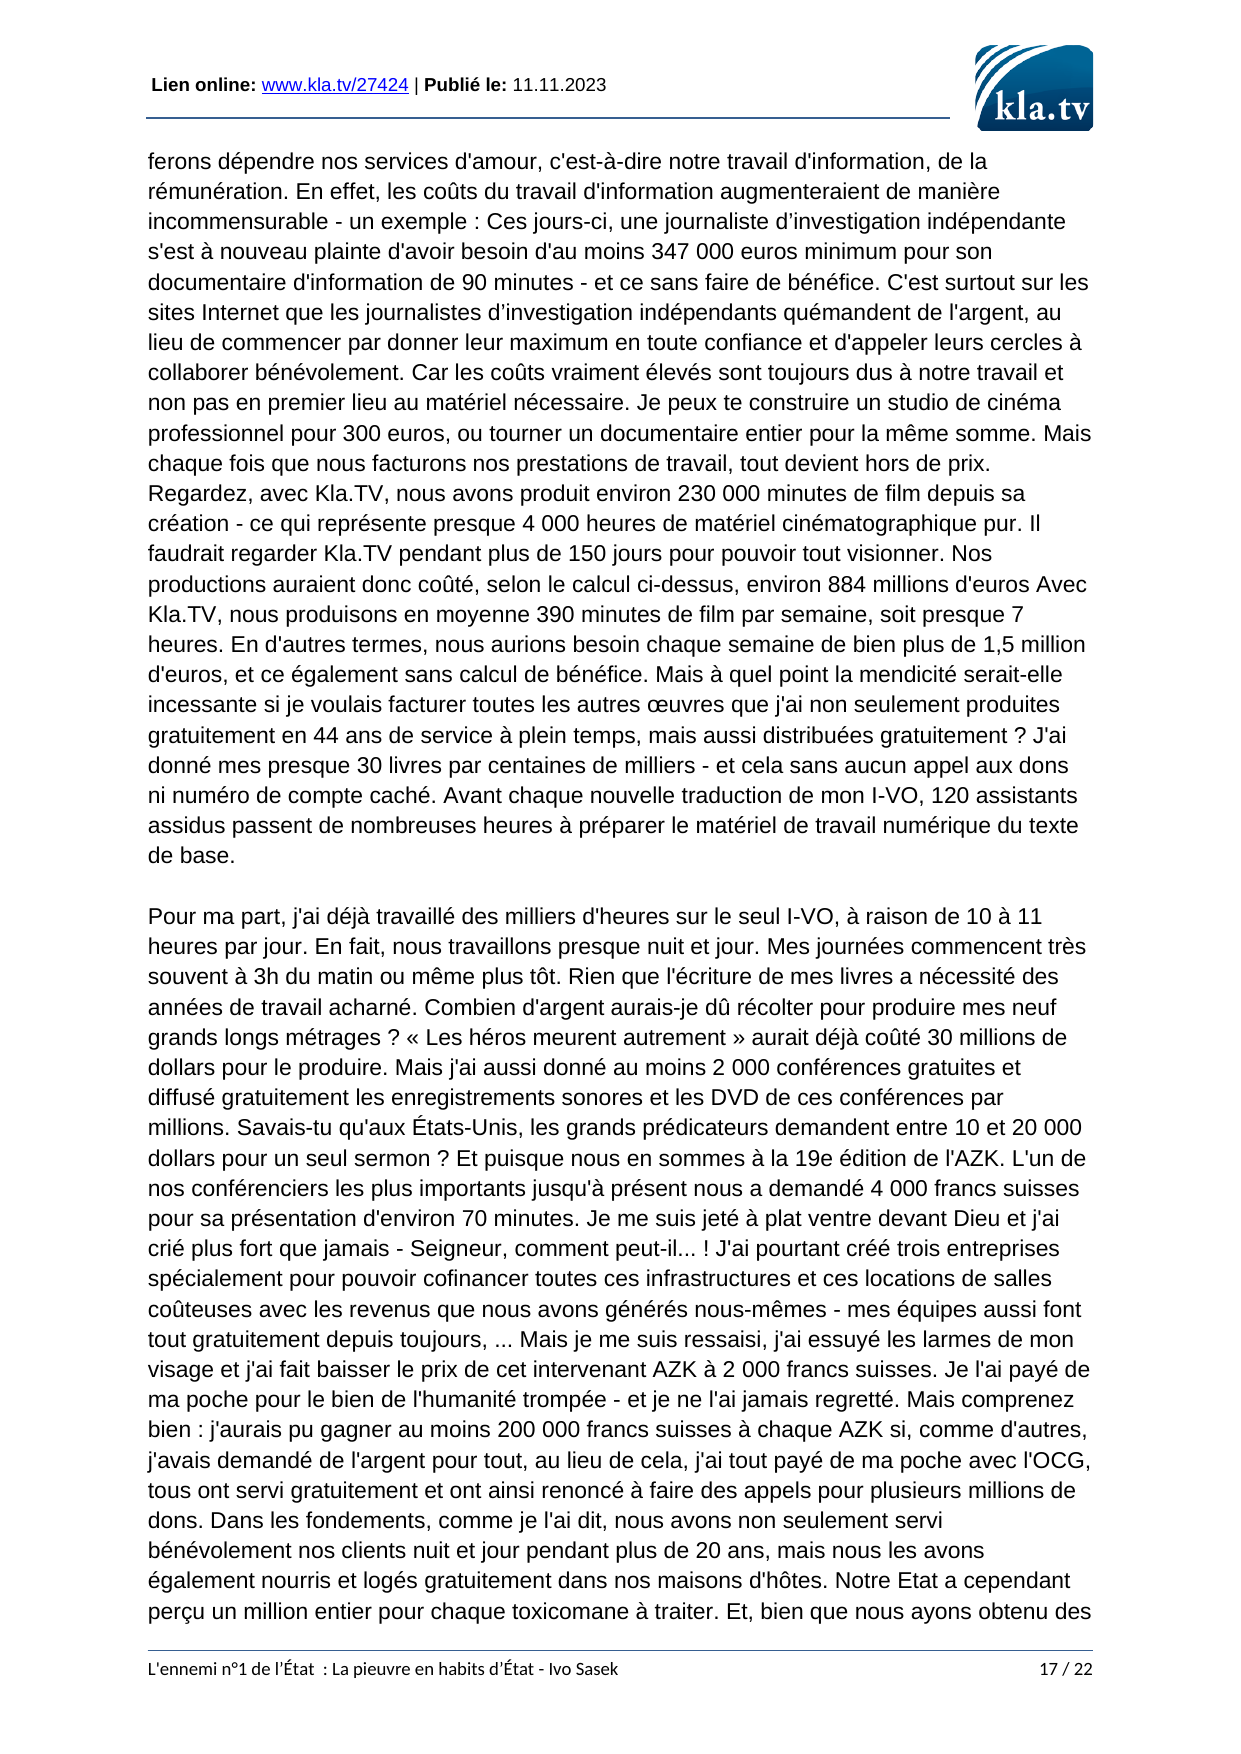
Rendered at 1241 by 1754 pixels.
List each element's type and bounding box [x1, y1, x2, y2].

text [148, 148, 1093, 1624]
